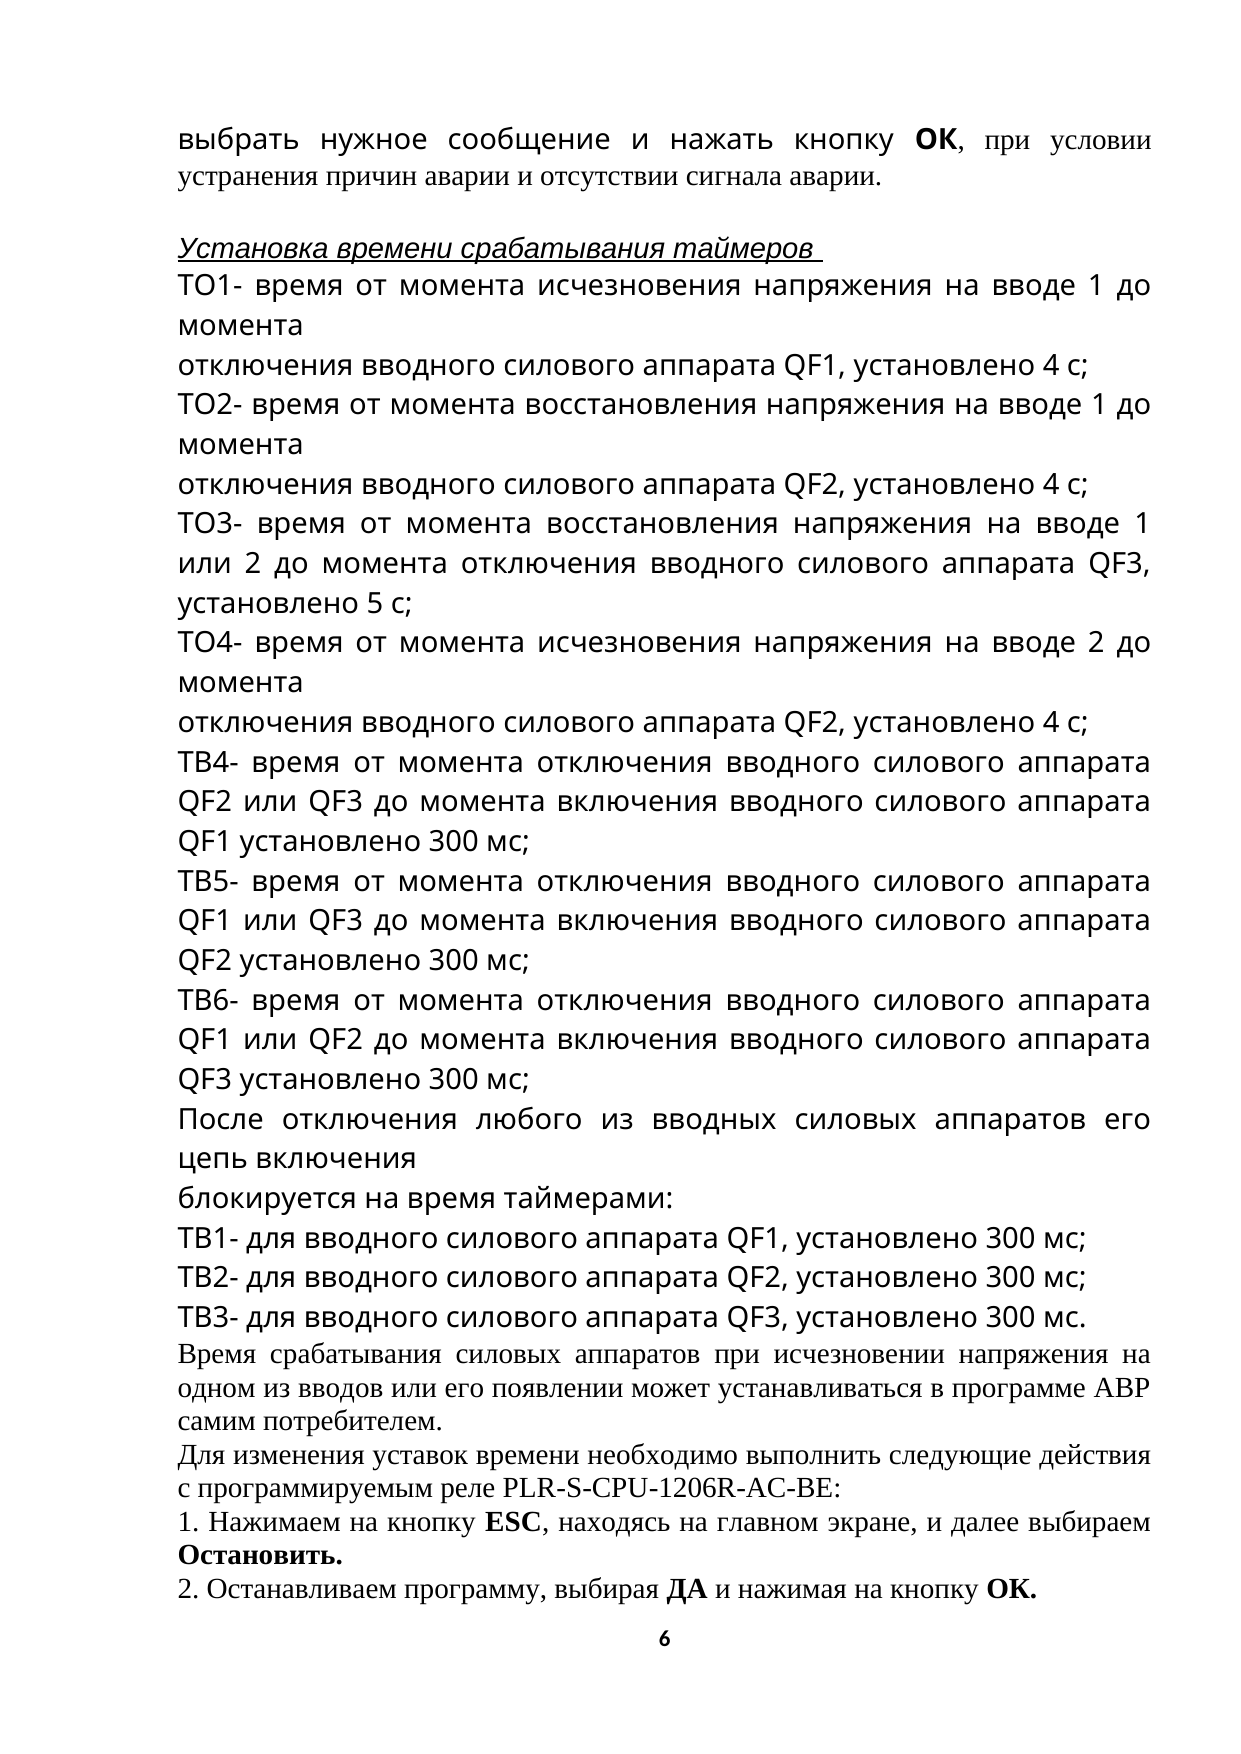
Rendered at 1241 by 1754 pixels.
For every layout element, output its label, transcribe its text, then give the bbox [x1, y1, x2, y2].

text 1. Нажимаем на кнопку ESC, находясь на главном экране, и далее выбираем Остановить. [177, 1504, 1152, 1571]
text После отключения любого из вводных силовых аппаратов его цепь включения [177, 1098, 1152, 1177]
text ТВ4- время от момента отключения вводного силового аппарата QF2 или QF3 до момента включения вводного силового аппарата QF1 установлено 300 мс; [177, 741, 1152, 860]
text ТВ5- время от момента отключения вводного силового аппарата QF1 или QF3 до момента включения вводного силового аппарата QF2 установлено 300 мс; [177, 860, 1152, 979]
text 2. Останавливаем программу, выбирая ДА и нажимая на кнопку ОК. [177, 1571, 1152, 1604]
text TО2- время от момента восстановления напряжения на вводе 1 до момента [177, 384, 1152, 463]
text TО3- время от момента восстановления напряжения на вводе 1 или 2 до момента отключения вводного силового аппарата QF3, установлено 5 с; [177, 503, 1152, 622]
text Установка времени срабатывания таймеров [177, 231, 1152, 264]
text ТВ6- время от момента отключения вводного силового аппарата QF1 или QF2 до момента включения вводного силового аппарата QF3 установлено 300 мс; [177, 979, 1152, 1098]
text ТО1- время от момента исчезновения напряжения на вводе 1 до момента [177, 264, 1152, 344]
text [177, 118, 1152, 191]
text ТВ2- для вводного силового аппарата QF2, установлено 300 мс; [177, 1257, 1152, 1296]
text ТВ1- для вводного силового аппарата QF1, установлено 300 мс; [177, 1217, 1152, 1257]
text отключения вводного силового аппарата QF2, установлено 4 с; [177, 701, 1152, 741]
text Время срабатывания силовых аппаратов при исчезновении напряжения на одном из вводов или его появлении может устанавливаться в программе АВР самим потребителем. [177, 1336, 1152, 1437]
text Для изменения уставок времени необходимо выполнить следующие действия с программируемым реле PLR-S-CPU-1206R-AC-BE: [177, 1437, 1152, 1504]
text блокируется на время таймерами: [177, 1177, 1152, 1217]
text ТО4- время от момента исчезновения напряжения на вводе 2 до момента [177, 622, 1152, 701]
text ТВ3- для вводного силового аппарата QF3, установлено 300 мс. [177, 1296, 1152, 1336]
text отключения вводного силового аппарата QF2, установлено 4 с; [177, 463, 1152, 503]
text отключения вводного силового аппарата QF1, установлено 4 с; [177, 344, 1152, 384]
